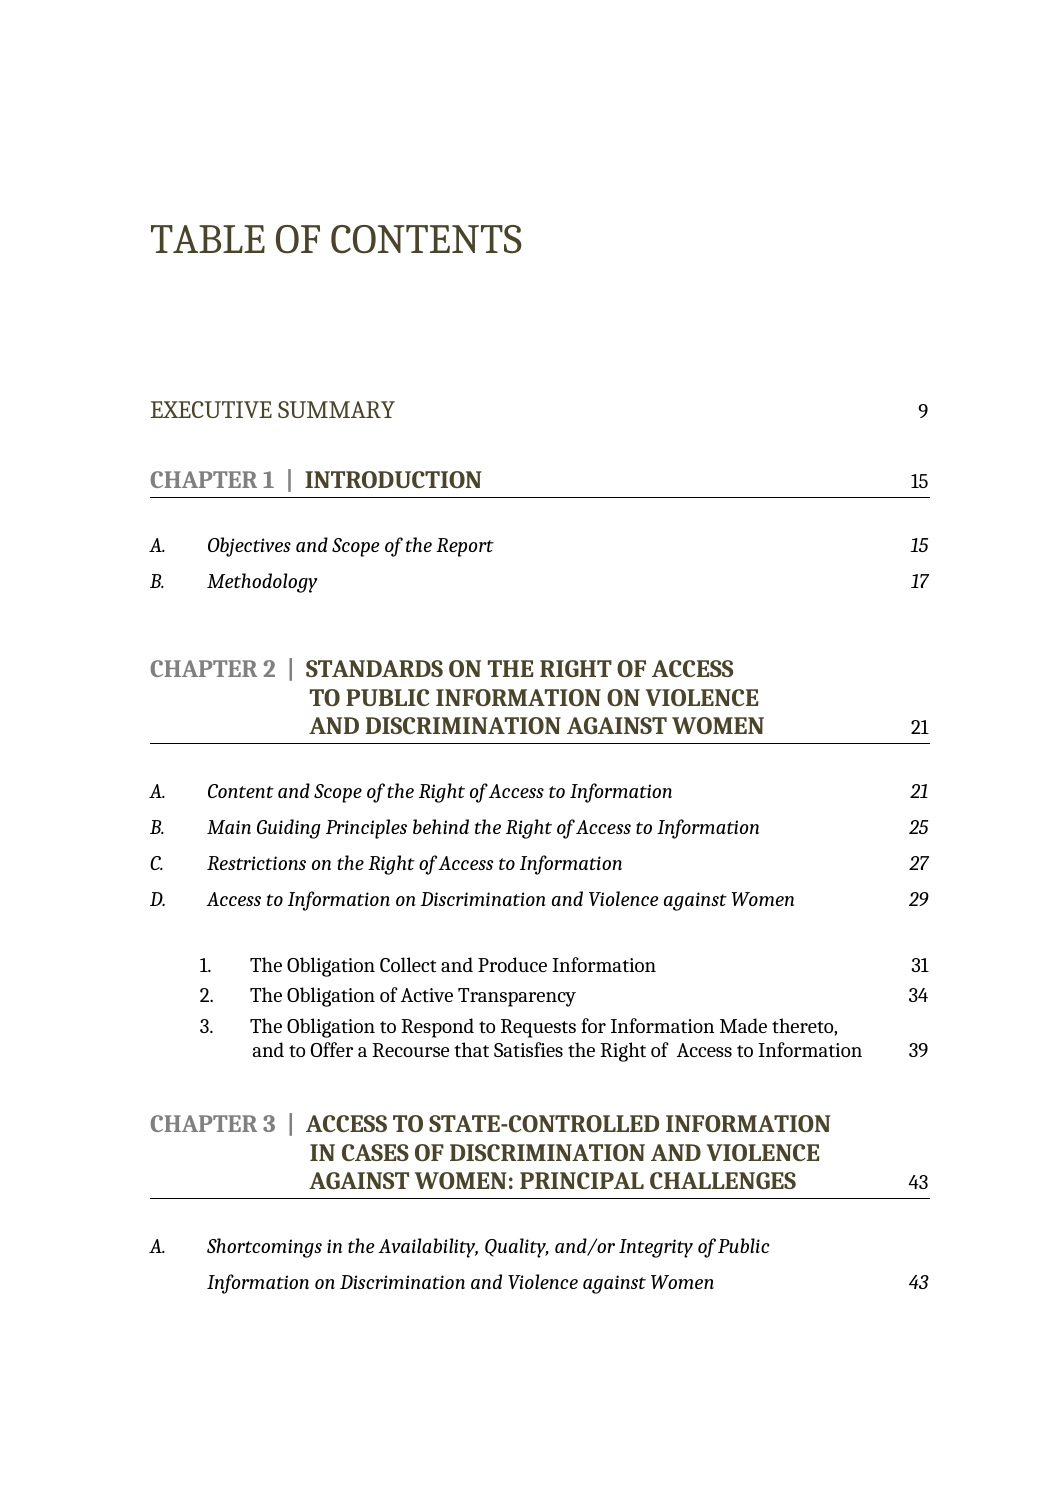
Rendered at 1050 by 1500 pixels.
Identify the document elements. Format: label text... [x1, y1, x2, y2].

text 2. The Obligation of Active Transparency 34 [199, 984, 930, 1008]
text D. Access to Information on Discrimination and Violence against Women 29 [150, 888, 930, 912]
text B. Methodology 17 [150, 570, 930, 594]
text A. Content and Scope of the Right of Access to Information 21 [150, 780, 930, 804]
text EXECUTIVE SUMMARY 9 [150, 396, 930, 425]
text CHAPTER 3 | ACCESS TO STATE-CONTROLLED INFORMATION IN CASES OF DISCRIMINATION AND VIOLENCE AGAINST WOMEN: PRINCIPAL CHALLENGES 43 [150, 1110, 930, 1198]
text 3. The Obligation to Respond to Requests for Information Made thereto, and to Offer a Recourse that Satisfies the Right of Access to Information 39 [199, 1014, 930, 1062]
text C. Restrictions on the Right of Access to Information 27 [150, 852, 930, 876]
text CHAPTER 1 | INTRODUCTION 15 [150, 466, 930, 497]
text A. Objectives and Scope of the Report 15 [150, 534, 930, 558]
text TABLE OF CONTENTS [150, 216, 930, 264]
text 1. The Obligation Collect and Produce Information 31 [199, 954, 930, 978]
text CHAPTER 2 | STANDARDS ON THE RIGHT OF ACCESS TO PUBLIC INFORMATION ON VIOLENCE AND DISCRIMINATION AGAINST WOMEN 21 [150, 655, 930, 743]
text B. Main Guiding Principles behind the Right of Access to Information 25 [150, 816, 930, 840]
text A. Shortcomings in the Availability, Quality, and/or Integrity of Public Information on Discrimination and Violence against Women 43 [150, 1235, 930, 1295]
